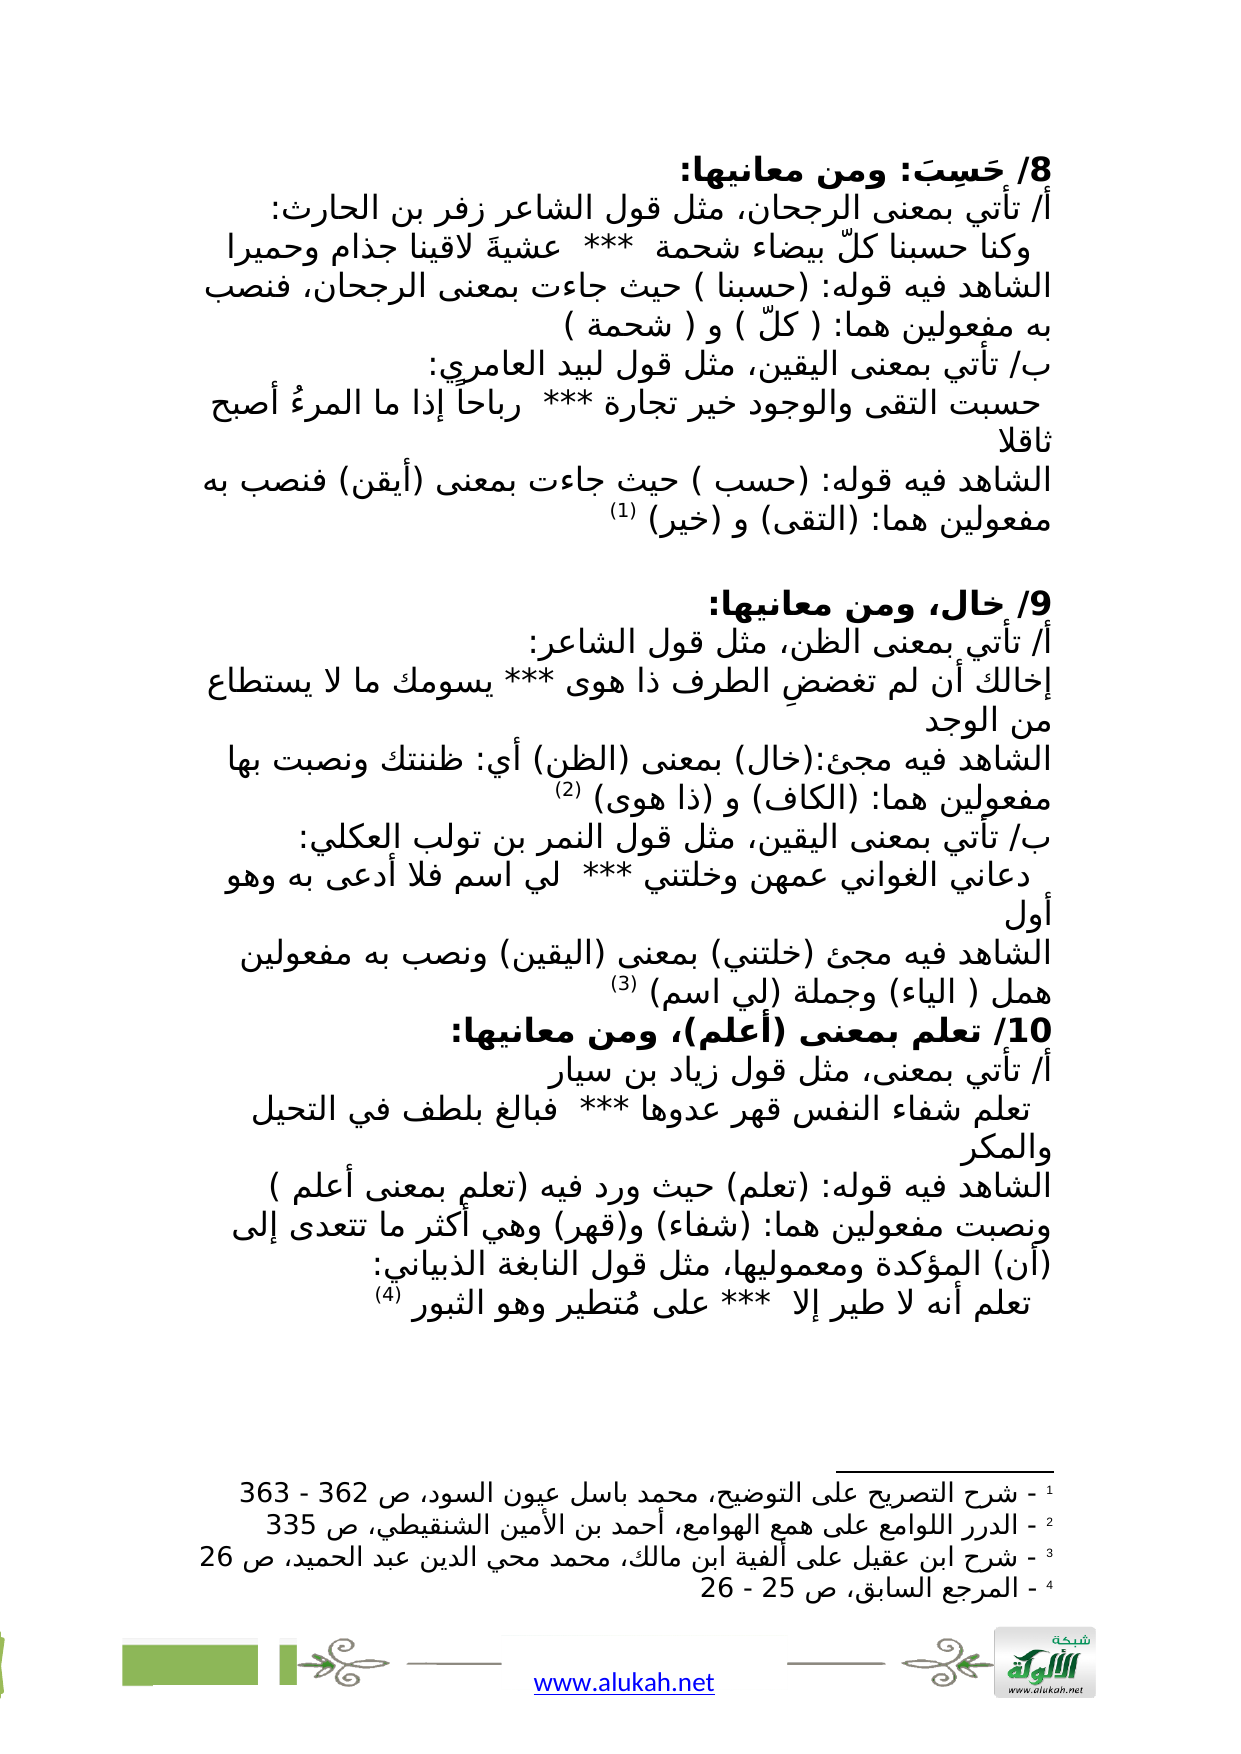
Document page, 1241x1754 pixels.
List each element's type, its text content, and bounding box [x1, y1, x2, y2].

picture [121, 1623, 1097, 1705]
text 10/ تعلم بمعنى (أعلم)، ومن معانيها: أ/ تأتي بمعنى، مثل قول زياد بن سيار تعلم شفاء النفس قهر عدوها *** فبالغ بلطف في التحيل والمكر الشاهد فيه قوله: (تعلم) حيث ورد فيه (تعلم بمعنى أعلم ) ونصبت مفعولين هما: (شفاء) و(قهر) وهي أكثر ما تتعدى إلى (أن) المؤكدة ومعموليها، مثل قول النابغة الذبياني: تعلم أنه لا طير إلا *** على مُتطير وهو الثبور () [187, 1011, 1053, 1322]
text 8/ حَسِبَ: ومن معانيها: أ/ تأتي بمعنى الرجحان، مثل قول الشاعر زفر بن الحارث: وكنا حسبنا كلّ بيضاء شحمة *** عشيةَ لاقينا جذام وحميرا الشاهد فيه قوله: (حسبنا ) حيث جاءت بمعنى الرجحان، فنصب به مفعولين هما: ( كلّ ) و ( شحمة ) ب/ تأتي بمعنى اليقين، مثل قول لبيد العامري: حسبت التقى والوجود خير تجارة *** رباحاً إذا ما المرءُ أصبح ثاقلا الشاهد فيه قوله: (حسب ) حيث جاءت بمعنى (أيقن) فنصب به مفعولين هما: (التقى) و (خير) () [187, 150, 1053, 538]
text 9/ خال، ومن معانيها: أ/ تأتي بمعنى الظن، مثل قول الشاعر: إخالك أن لم تغضضِ الطرف ذا هوى *** يسومك ما لا يستطاع من الوجد الشاهد فيه مجئ:(خال) بمعنى (الظن) أي: ظننتك ونصبت بها مفعولين هما: (الكاف) و (ذا هوى) () ب/ تأتي بمعنى اليقين، مثل قول النمر بن تولب العكلي: دعاني الغواني عمهن وخلتني *** لي اسم فلا أدعى به وهو أول الشاهد فيه مجئ (خلتني) بمعنى (اليقين) ونصب به مفعولين همل ( الياء) وجملة (لي اسم) () [187, 584, 1053, 1011]
picture [512, 1659, 730, 1700]
